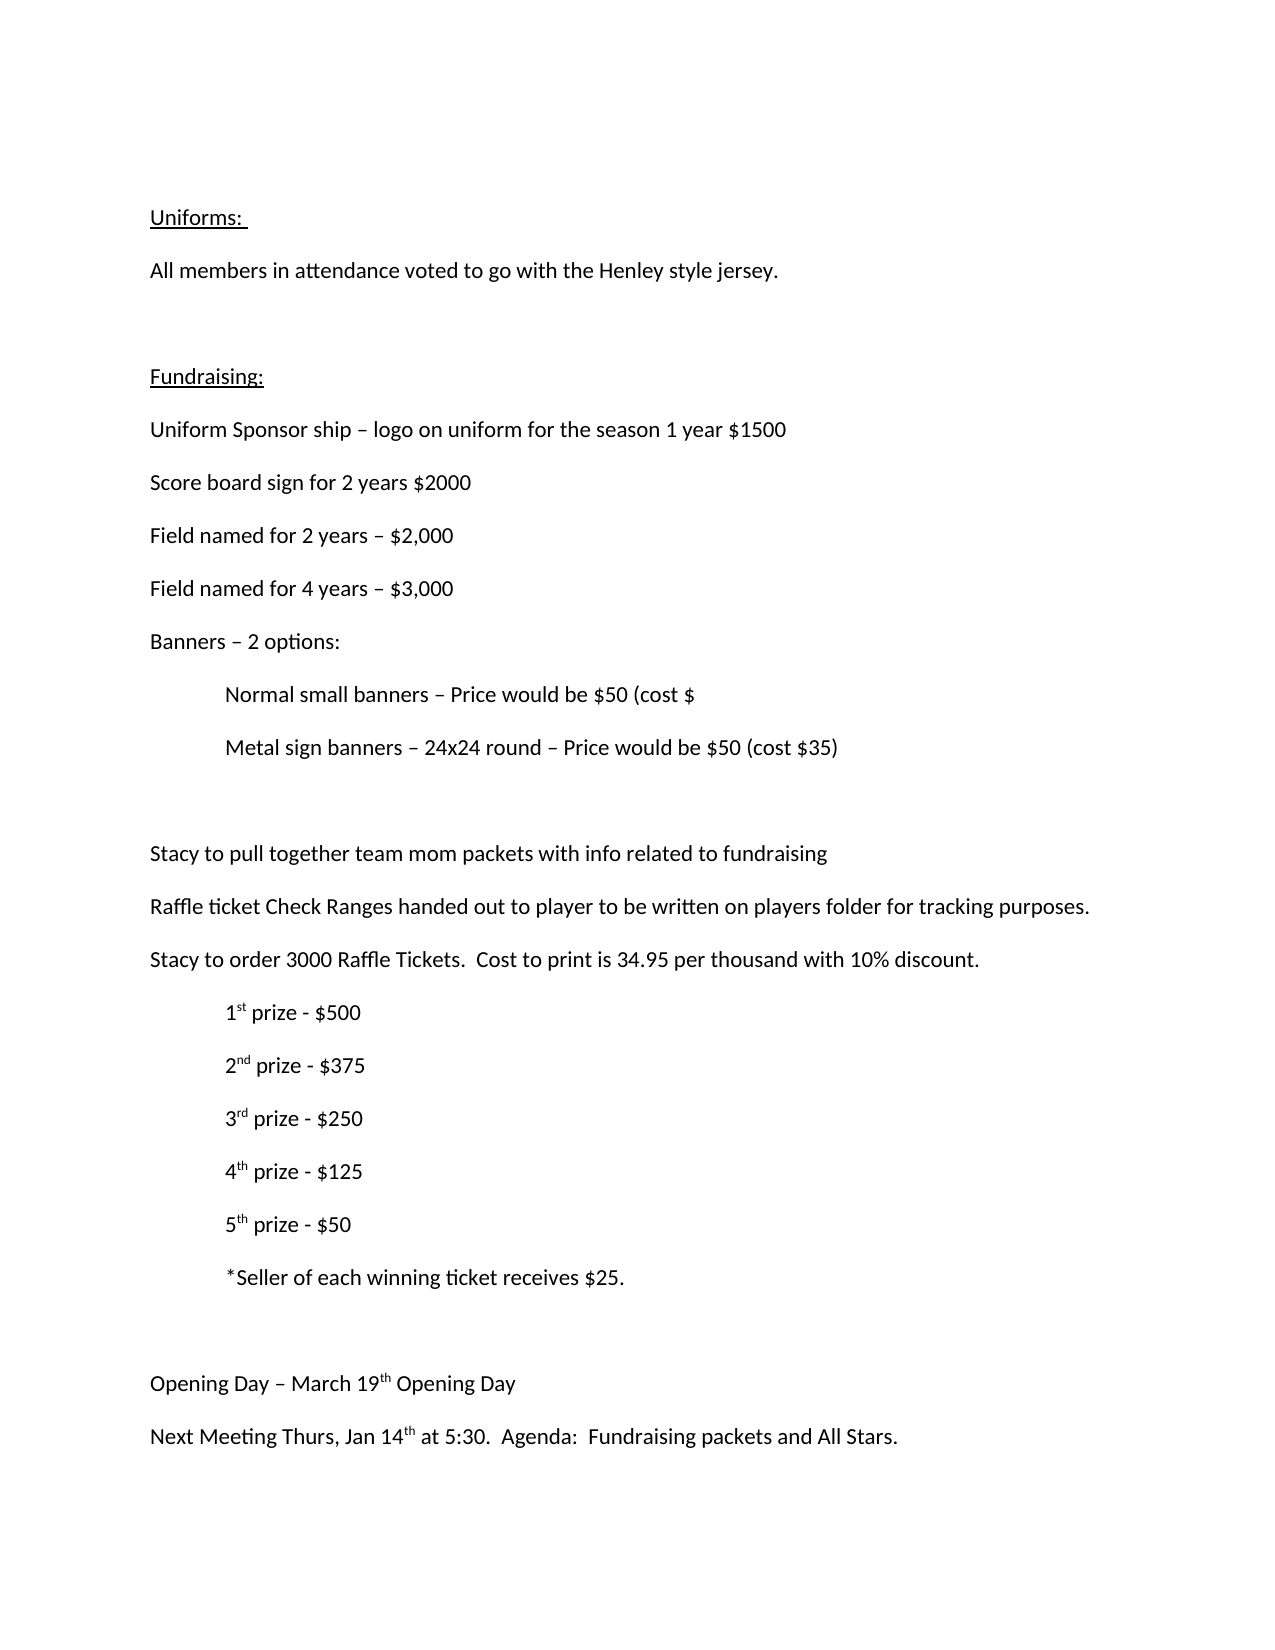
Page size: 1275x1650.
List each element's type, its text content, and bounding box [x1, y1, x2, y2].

text Next Meeting Thurs, Jan 14th at 5:30. Agenda: Fundraising packets and All Stars. [150, 1422, 1125, 1451]
text Metal sign banners – 24x24 round – Price would be $50 (cost $35) [225, 733, 1125, 761]
text Uniform Sponsor ship – logo on uniform for the season 1 year $1500 [150, 415, 1125, 443]
text Uniforms: [150, 203, 1125, 231]
text Stacy to order 3000 Raffle Tickets. Cost to print is 34.95 per thousand with 10% discount. [150, 945, 1125, 973]
text Raffle ticket Check Ranges handed out to player to be written on players folder for tracking purposes. [150, 892, 1125, 920]
text 3rd prize - $250 [225, 1104, 1125, 1132]
text Field named for 2 years – $2,000 [150, 521, 1125, 549]
text 1st prize - $500 [225, 998, 1125, 1026]
text Fundraising: [150, 362, 1125, 390]
text Opening Day – March 19th Opening Day [150, 1369, 1125, 1397]
text Banners – 2 options: [150, 627, 1125, 655]
text Stacy to pull together team mom packets with info related to fundraising [150, 839, 1125, 867]
text All members in attendance voted to go with the Henley style jersey. [150, 256, 1125, 284]
text Field named for 4 years – $3,000 [150, 574, 1125, 602]
text 4th prize - $125 [225, 1157, 1125, 1185]
text Score board sign for 2 years $2000 [150, 468, 1125, 496]
text 5th prize - $50 [225, 1210, 1125, 1238]
text 2nd prize - $375 [225, 1051, 1125, 1079]
text *Seller of each winning ticket receives $25. [225, 1263, 1125, 1291]
text Normal small banners – Price would be $50 (cost $ [225, 680, 1125, 708]
